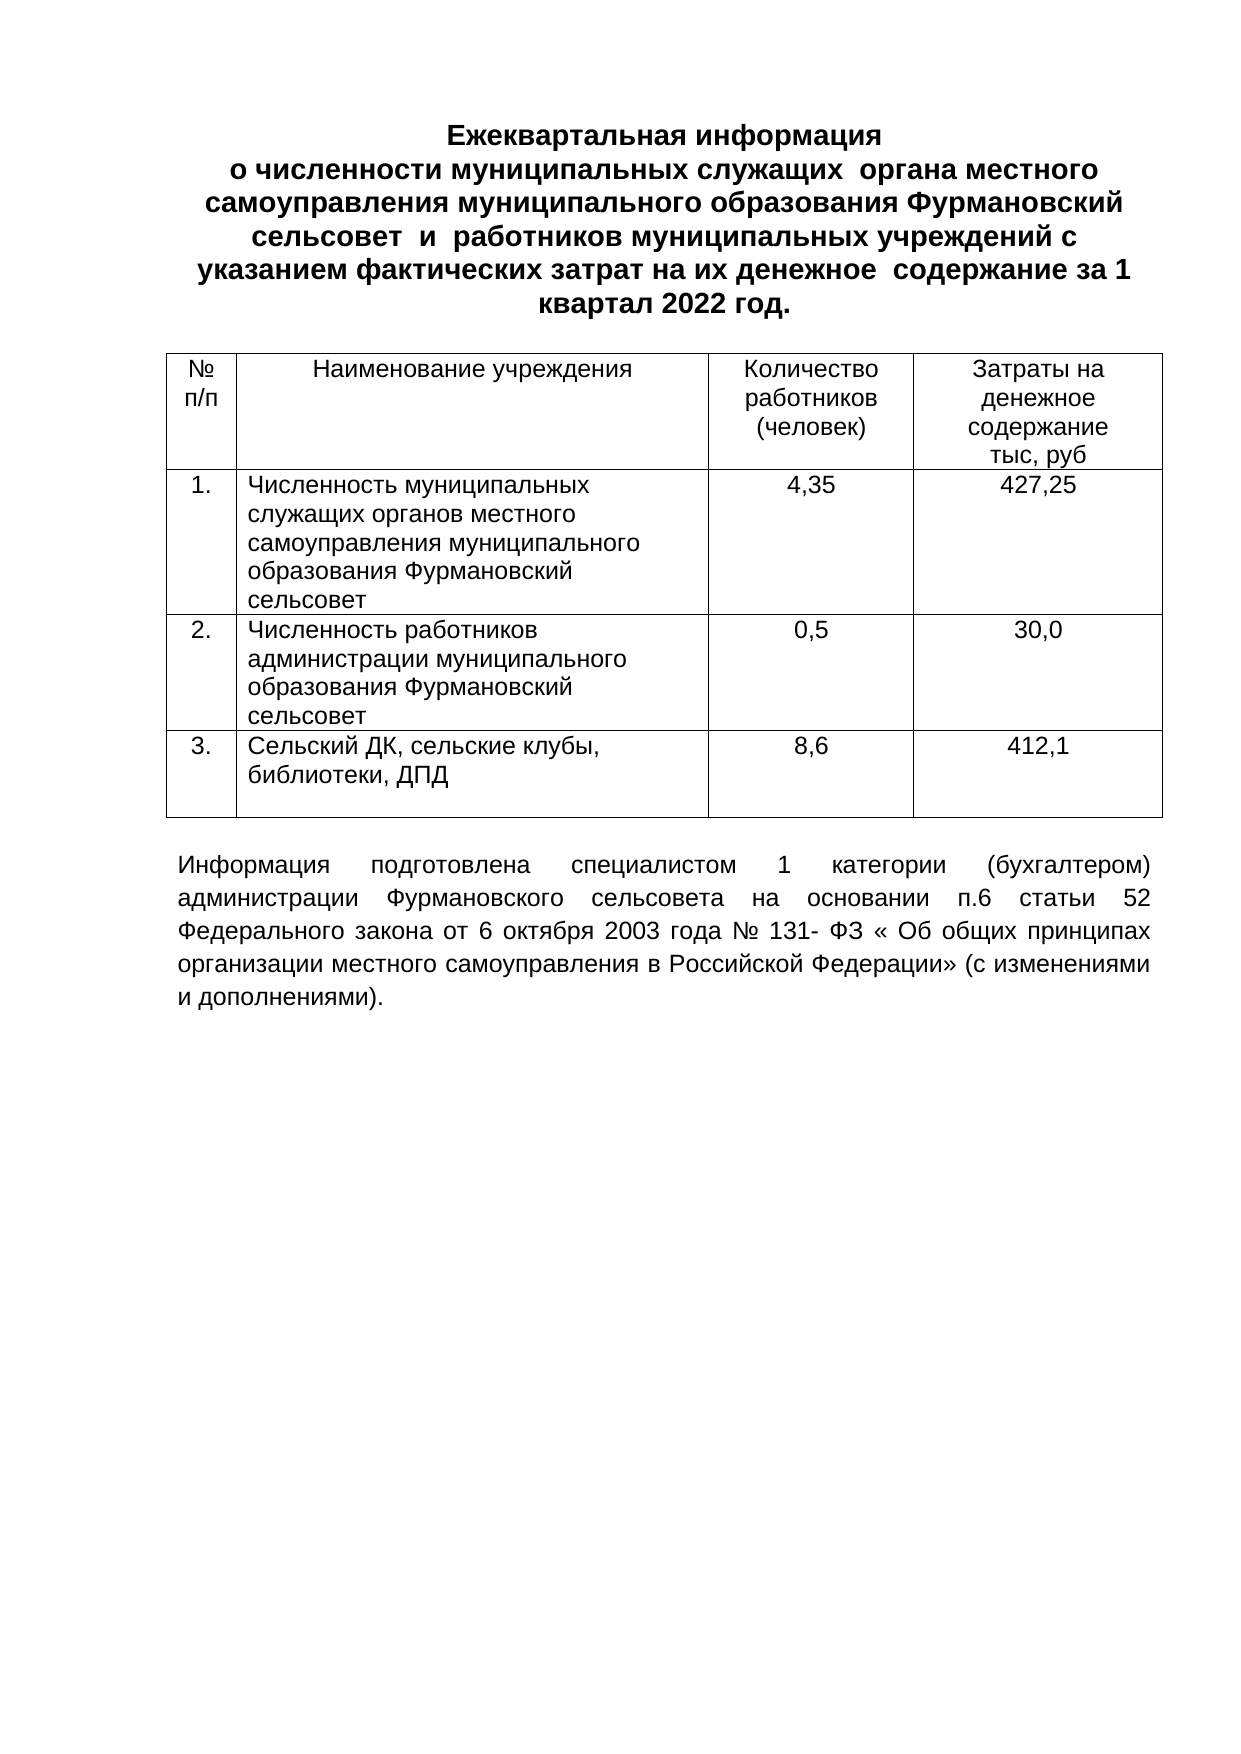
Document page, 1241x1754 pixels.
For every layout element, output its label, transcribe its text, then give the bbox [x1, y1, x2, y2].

table_header Количество работников (человек) [709, 354, 913, 469]
table_header Наименование учреждения [237, 354, 708, 469]
table_cell 0,5 [709, 615, 913, 730]
table_cell Сельский ДК, сельские клубы, библиотеки, ДПД [237, 731, 708, 817]
table_header № п/п [167, 354, 236, 469]
text Информация подготовлена специалистом 1 категории (бухгалтером) администрации Фурмановского сельсовета на основании п.6 статьи 52 Федерального закона от 6 октября 2003 года № 131- ФЗ « Об общих принципах организации местного самоуправления в Российской Федерации» (с изменениями и дополнениями). [177, 850, 1152, 1011]
table_cell 2. [167, 615, 236, 730]
table_header Затраты на денежное содержание тыс, руб [914, 354, 1162, 469]
text Ежеквартальная информация [177, 118, 1152, 152]
text о численности муниципальных служащих органа местного самоуправления муниципального образования Фурмановский сельсовет и работников муниципальных учреждений с указанием фактических затрат на их денежное содержание за 1 квартал 2022 год. [177, 152, 1152, 319]
table_cell 427,25 [914, 470, 1162, 614]
table_cell 8,6 [709, 731, 913, 817]
table_cell 3. [167, 731, 236, 817]
table_cell 4,35 [709, 470, 913, 614]
table_cell 412,1 [914, 731, 1162, 817]
table_cell 1. [167, 470, 236, 614]
table_cell 30,0 [914, 615, 1162, 730]
table_cell Численность работников администрации муниципального образования Фурмановский сельсовет [237, 615, 708, 730]
table_cell Численность муниципальных служащих органов местного самоуправления муниципального образования Фурмановский сельсовет [237, 470, 708, 614]
